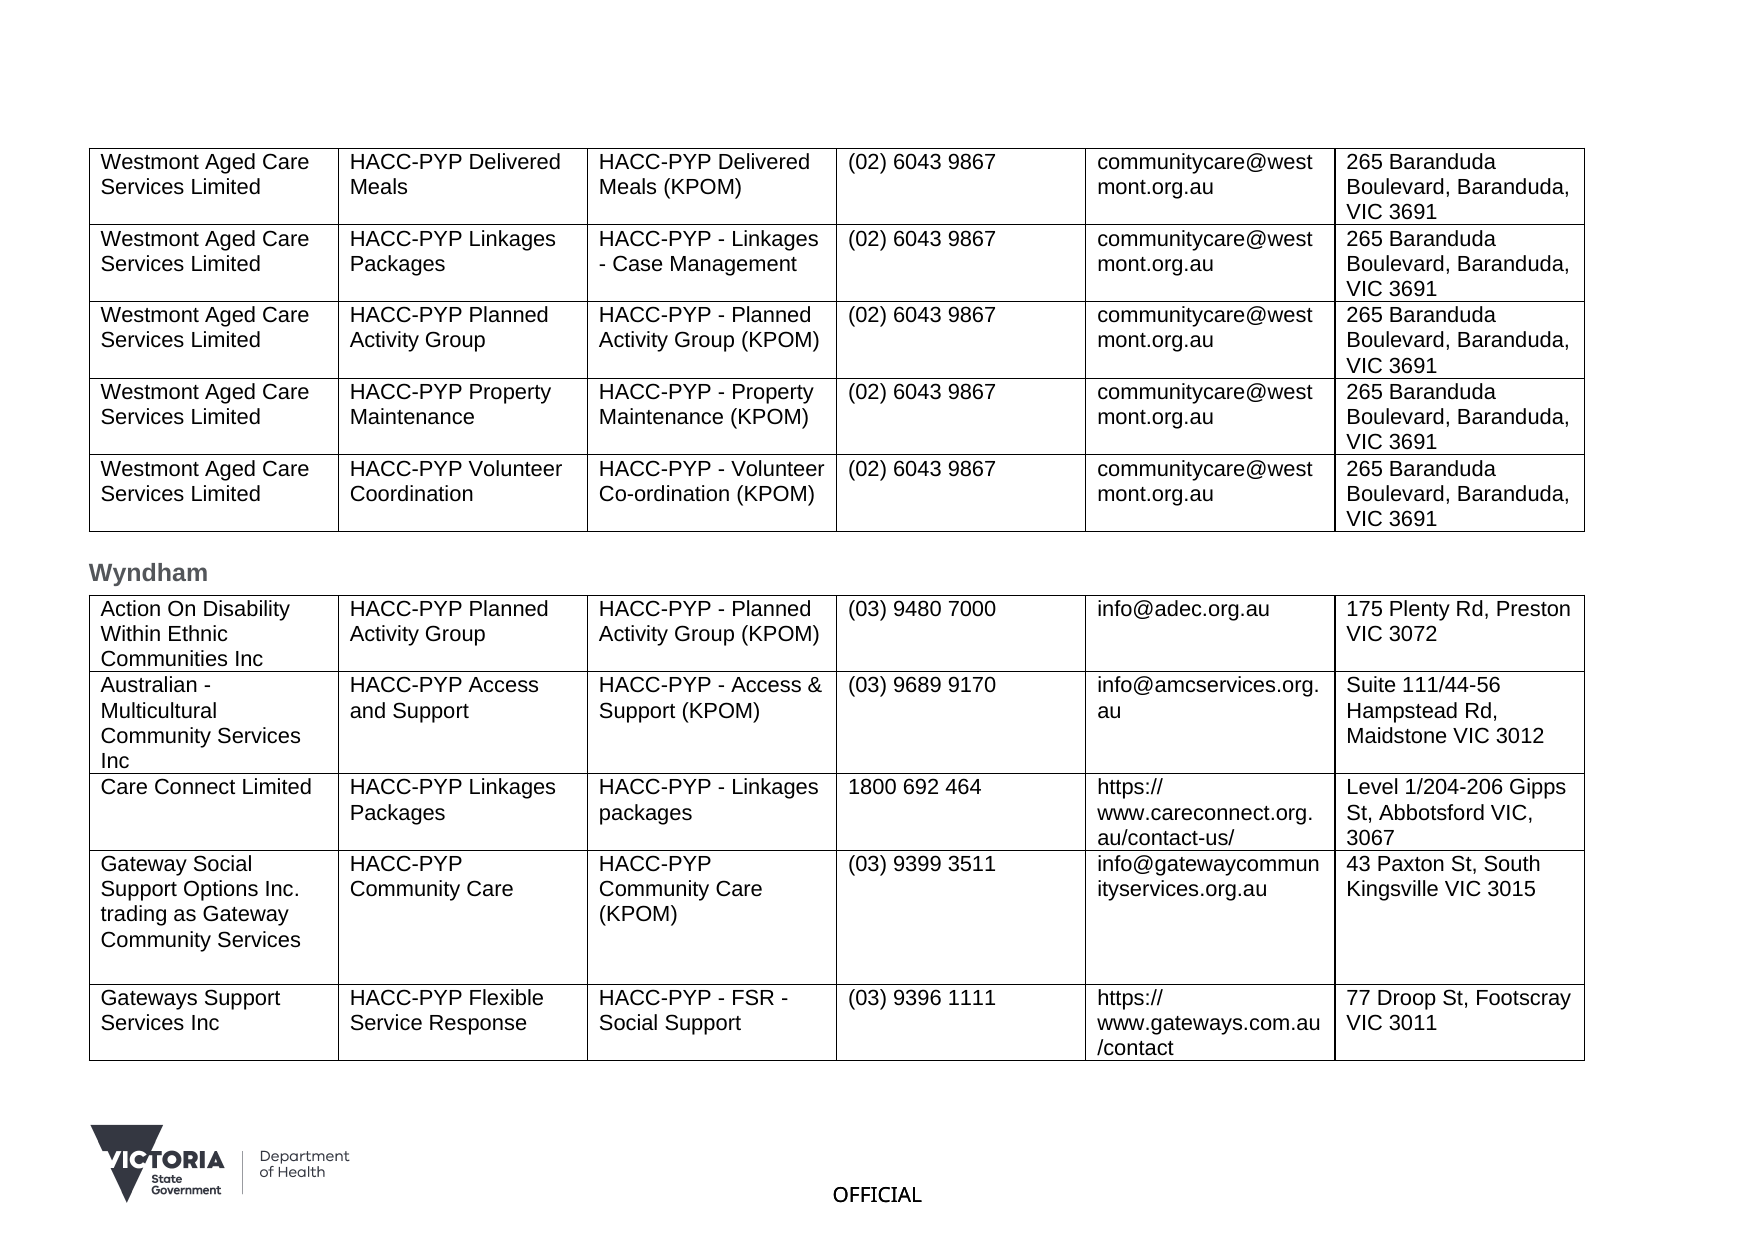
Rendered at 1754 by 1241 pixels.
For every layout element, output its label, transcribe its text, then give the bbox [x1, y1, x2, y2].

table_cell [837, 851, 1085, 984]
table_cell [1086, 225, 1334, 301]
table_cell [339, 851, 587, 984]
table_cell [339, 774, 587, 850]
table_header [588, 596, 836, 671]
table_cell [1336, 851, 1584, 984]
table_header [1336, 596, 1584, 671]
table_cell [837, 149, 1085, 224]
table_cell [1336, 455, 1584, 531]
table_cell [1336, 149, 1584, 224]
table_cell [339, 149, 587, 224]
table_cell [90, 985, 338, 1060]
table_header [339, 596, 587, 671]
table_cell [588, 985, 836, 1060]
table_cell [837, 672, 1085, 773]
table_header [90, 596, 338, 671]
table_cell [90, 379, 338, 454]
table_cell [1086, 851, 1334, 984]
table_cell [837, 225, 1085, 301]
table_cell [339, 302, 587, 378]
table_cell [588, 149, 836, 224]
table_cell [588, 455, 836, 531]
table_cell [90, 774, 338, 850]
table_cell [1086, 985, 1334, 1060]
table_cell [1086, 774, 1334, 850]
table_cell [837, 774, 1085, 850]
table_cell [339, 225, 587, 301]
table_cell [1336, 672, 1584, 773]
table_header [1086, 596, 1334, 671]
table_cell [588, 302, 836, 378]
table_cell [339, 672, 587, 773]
subtitle Wyndham [89, 557, 1665, 586]
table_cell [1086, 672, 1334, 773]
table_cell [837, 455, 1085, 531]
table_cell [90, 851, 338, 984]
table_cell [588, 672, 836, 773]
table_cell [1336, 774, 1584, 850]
picture [0, 1092, 1754, 1241]
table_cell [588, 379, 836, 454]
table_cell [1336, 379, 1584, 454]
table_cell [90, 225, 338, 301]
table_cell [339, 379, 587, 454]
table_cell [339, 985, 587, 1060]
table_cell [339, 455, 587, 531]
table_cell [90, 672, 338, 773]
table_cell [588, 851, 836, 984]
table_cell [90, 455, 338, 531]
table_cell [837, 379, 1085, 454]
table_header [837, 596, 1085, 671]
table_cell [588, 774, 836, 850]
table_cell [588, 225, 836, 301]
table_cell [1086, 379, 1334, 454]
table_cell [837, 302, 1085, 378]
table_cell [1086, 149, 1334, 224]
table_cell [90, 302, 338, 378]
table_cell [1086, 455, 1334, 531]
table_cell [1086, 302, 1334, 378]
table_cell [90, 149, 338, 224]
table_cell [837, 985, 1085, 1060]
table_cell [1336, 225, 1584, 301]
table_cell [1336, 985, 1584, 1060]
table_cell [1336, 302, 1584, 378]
